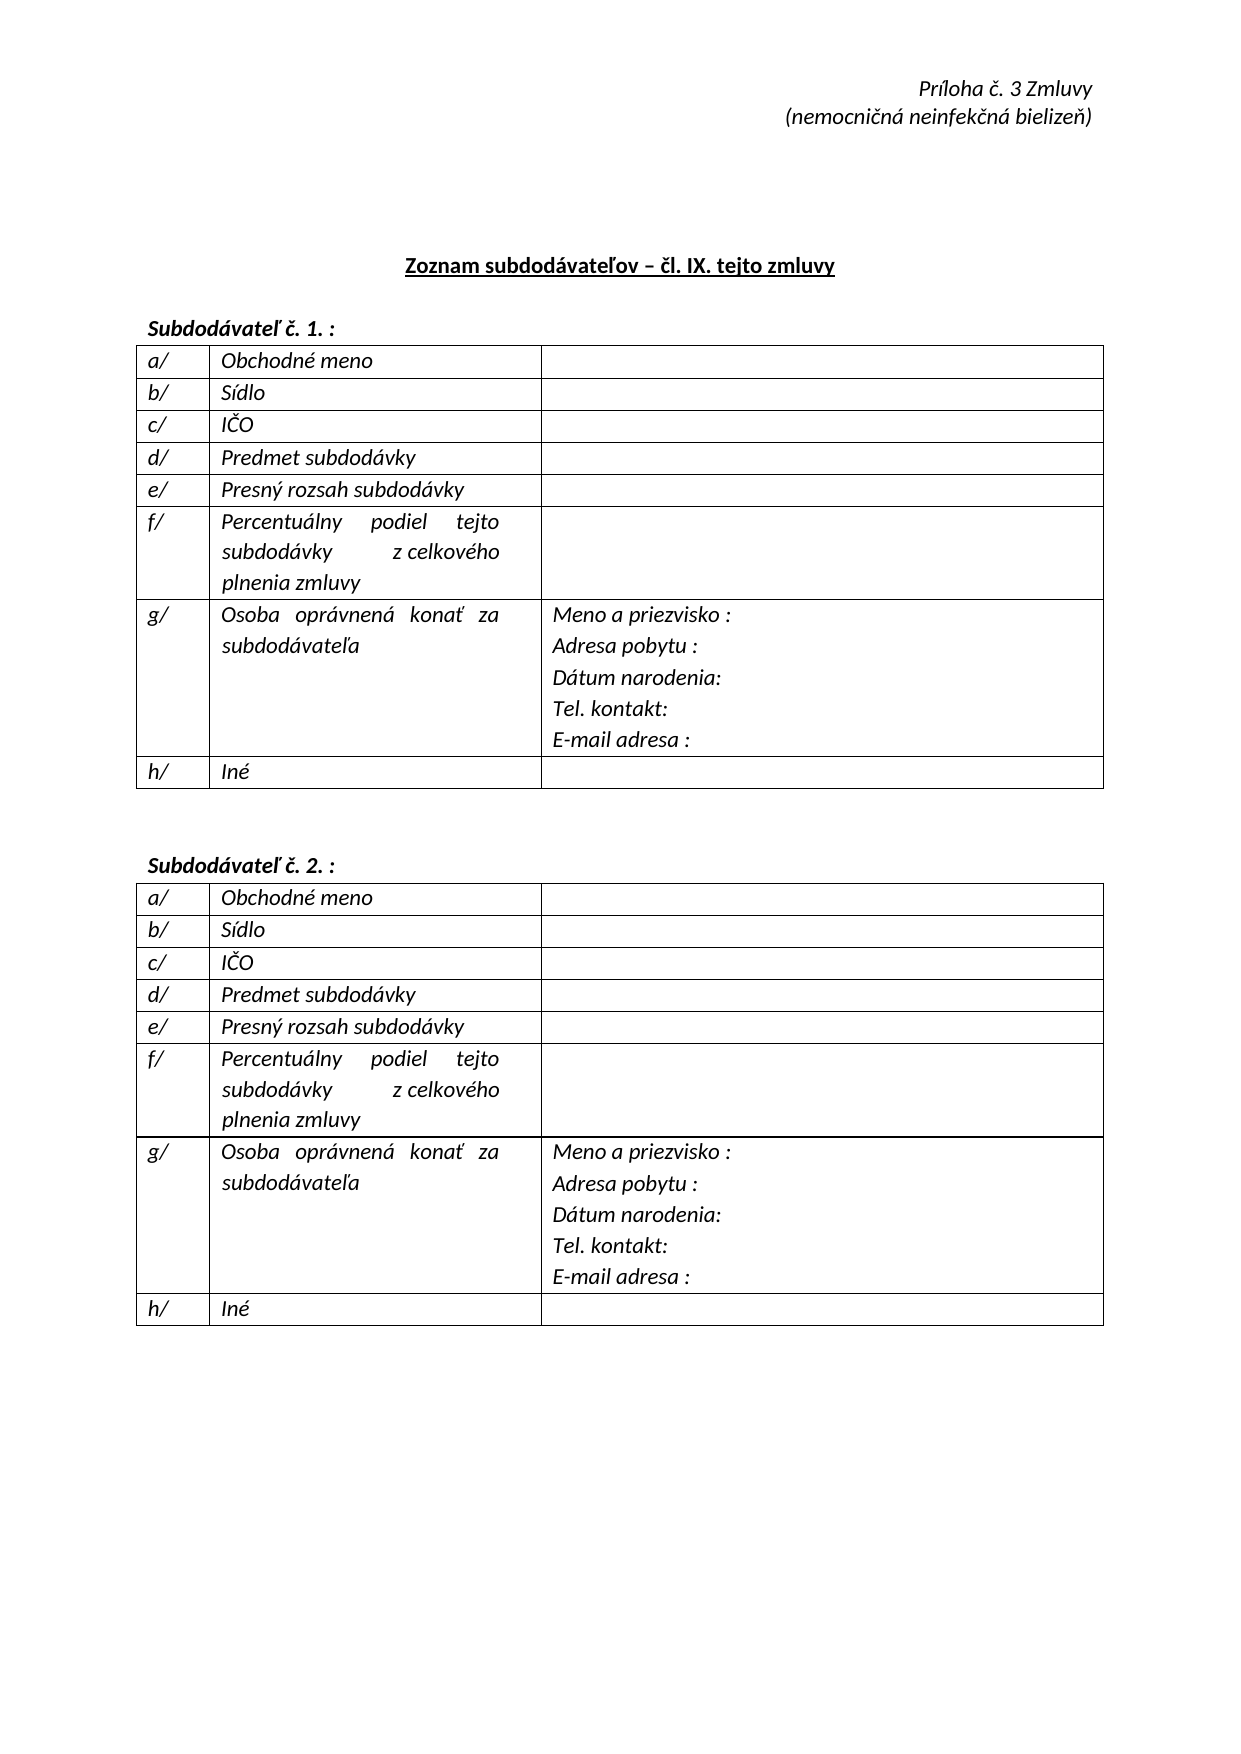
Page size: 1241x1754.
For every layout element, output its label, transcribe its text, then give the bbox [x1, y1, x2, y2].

table_cell Predmet subdodávky [210, 443, 541, 474]
table_cell Sídlo [210, 916, 541, 947]
table_cell Meno a priezvisko : Adresa pobytu : Dátum narodenia: Tel. kontakt: E-mail adresa : [542, 1138, 1103, 1293]
table_cell Percentuálny podiel tejto subdodávky z celkového plnenia zmluvy [210, 1044, 541, 1136]
table_header Obchodné meno [210, 346, 541, 377]
table_cell IČO [210, 948, 541, 979]
table_cell Presný rozsah subdodávky [210, 1012, 541, 1043]
table_cell IČO [210, 411, 541, 442]
table_cell g/ [137, 600, 209, 756]
table_cell Percentuálny podiel tejto subdodávky z celkového plnenia zmluvy [210, 507, 541, 599]
table_cell [542, 948, 1103, 979]
table_cell [542, 980, 1103, 1011]
table_cell [542, 379, 1103, 409]
text Subdodávateľ č. 1. : [148, 314, 1063, 342]
table_header [542, 346, 1103, 377]
table_cell Presný rozsah subdodávky [210, 475, 541, 506]
table_cell e/ [137, 475, 209, 506]
table_cell [542, 757, 1103, 788]
table_cell [542, 507, 1103, 599]
table_header Obchodné meno [210, 884, 541, 914]
table_cell [542, 1012, 1103, 1043]
table_cell Osoba oprávnená konať za subdodávateľa [210, 600, 541, 756]
table_cell h/ [137, 757, 209, 788]
table_header a/ [137, 884, 209, 914]
table_cell d/ [137, 443, 209, 474]
table_cell [542, 475, 1103, 506]
text Subdodávateľ č. 2. : [148, 851, 1063, 879]
table_cell [542, 916, 1103, 947]
table_header [542, 884, 1103, 914]
table_cell [542, 411, 1103, 442]
table_cell b/ [137, 379, 209, 409]
table_cell b/ [137, 916, 209, 947]
table_cell [542, 1044, 1103, 1136]
table_cell c/ [137, 948, 209, 979]
table_cell g/ [137, 1138, 209, 1293]
table_cell f/ [137, 1044, 209, 1136]
table_header a/ [137, 346, 209, 377]
table_cell Iné [210, 757, 541, 788]
table_cell d/ [137, 980, 209, 1011]
table_cell [542, 443, 1103, 474]
table_cell [542, 1294, 1103, 1325]
table_cell Osoba oprávnená konať za subdodávateľa [210, 1138, 541, 1293]
table_cell e/ [137, 1012, 209, 1043]
table_cell Iné [210, 1294, 541, 1325]
table_cell Predmet subdodávky [210, 980, 541, 1011]
subtitle Zoznam subdodávateľov – čl. IX. tejto zmluvy [148, 251, 1093, 279]
table_cell Sídlo [210, 379, 541, 409]
table_cell c/ [137, 411, 209, 442]
table_cell Meno a priezvisko : Adresa pobytu : Dátum narodenia: Tel. kontakt: E-mail adresa : [542, 600, 1103, 756]
table_cell h/ [137, 1294, 209, 1325]
table_cell f/ [137, 507, 209, 599]
